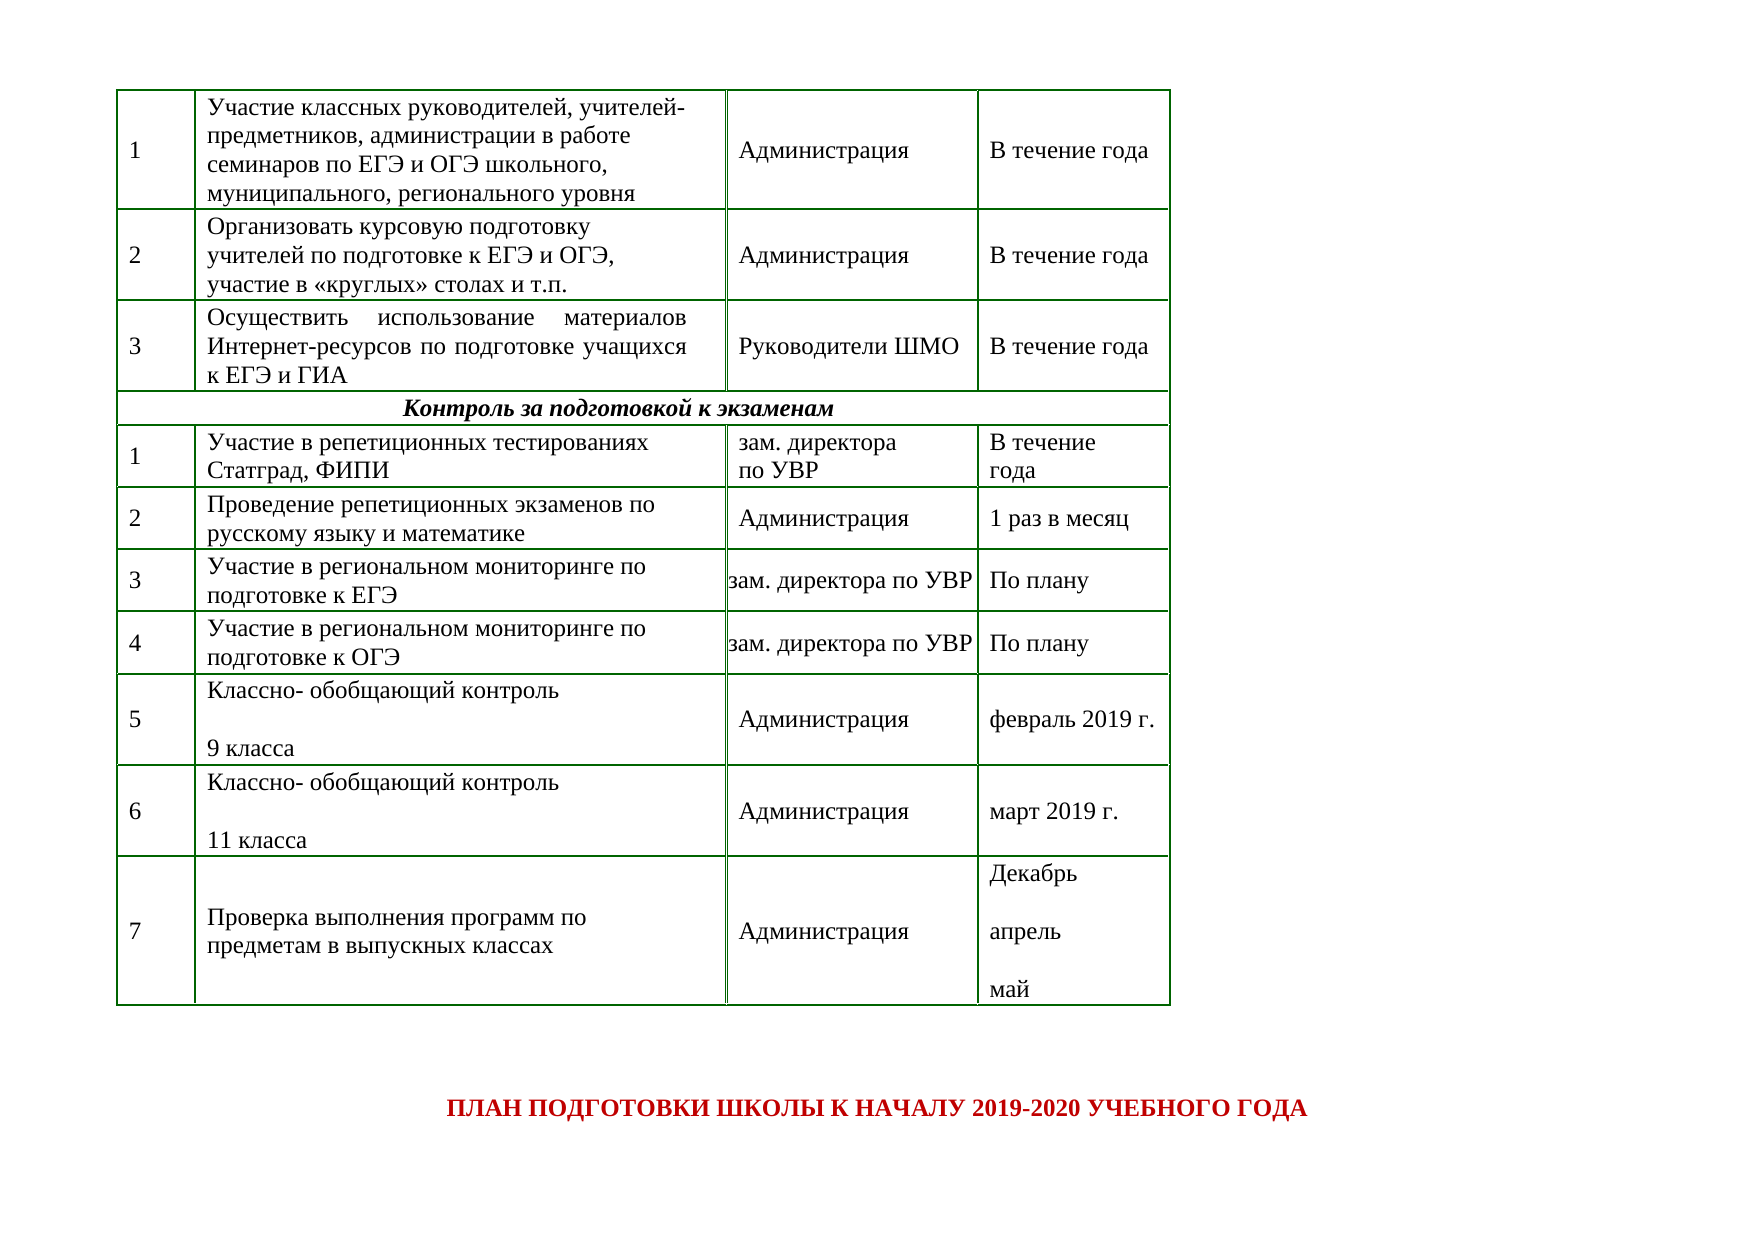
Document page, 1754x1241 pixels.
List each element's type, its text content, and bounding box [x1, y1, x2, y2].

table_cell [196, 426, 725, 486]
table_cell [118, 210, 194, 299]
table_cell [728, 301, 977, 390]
text ПЛАН ПОДГОТОВКИ ШКОЛЫ К НАЧАЛУ 2019-2020 УЧЕБНОГО ГОДА [118, 1093, 1636, 1122]
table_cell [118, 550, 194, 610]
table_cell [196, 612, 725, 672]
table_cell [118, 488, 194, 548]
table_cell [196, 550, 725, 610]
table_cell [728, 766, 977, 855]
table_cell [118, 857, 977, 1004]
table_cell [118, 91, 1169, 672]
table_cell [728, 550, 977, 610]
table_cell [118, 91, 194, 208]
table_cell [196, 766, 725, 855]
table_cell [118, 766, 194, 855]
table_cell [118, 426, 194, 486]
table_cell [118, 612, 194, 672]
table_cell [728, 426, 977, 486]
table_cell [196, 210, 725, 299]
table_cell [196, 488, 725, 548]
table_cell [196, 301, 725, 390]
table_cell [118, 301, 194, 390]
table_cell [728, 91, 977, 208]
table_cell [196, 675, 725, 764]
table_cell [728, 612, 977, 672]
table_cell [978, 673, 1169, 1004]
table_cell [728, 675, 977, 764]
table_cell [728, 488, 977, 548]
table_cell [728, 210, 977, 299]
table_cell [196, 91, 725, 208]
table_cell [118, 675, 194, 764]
